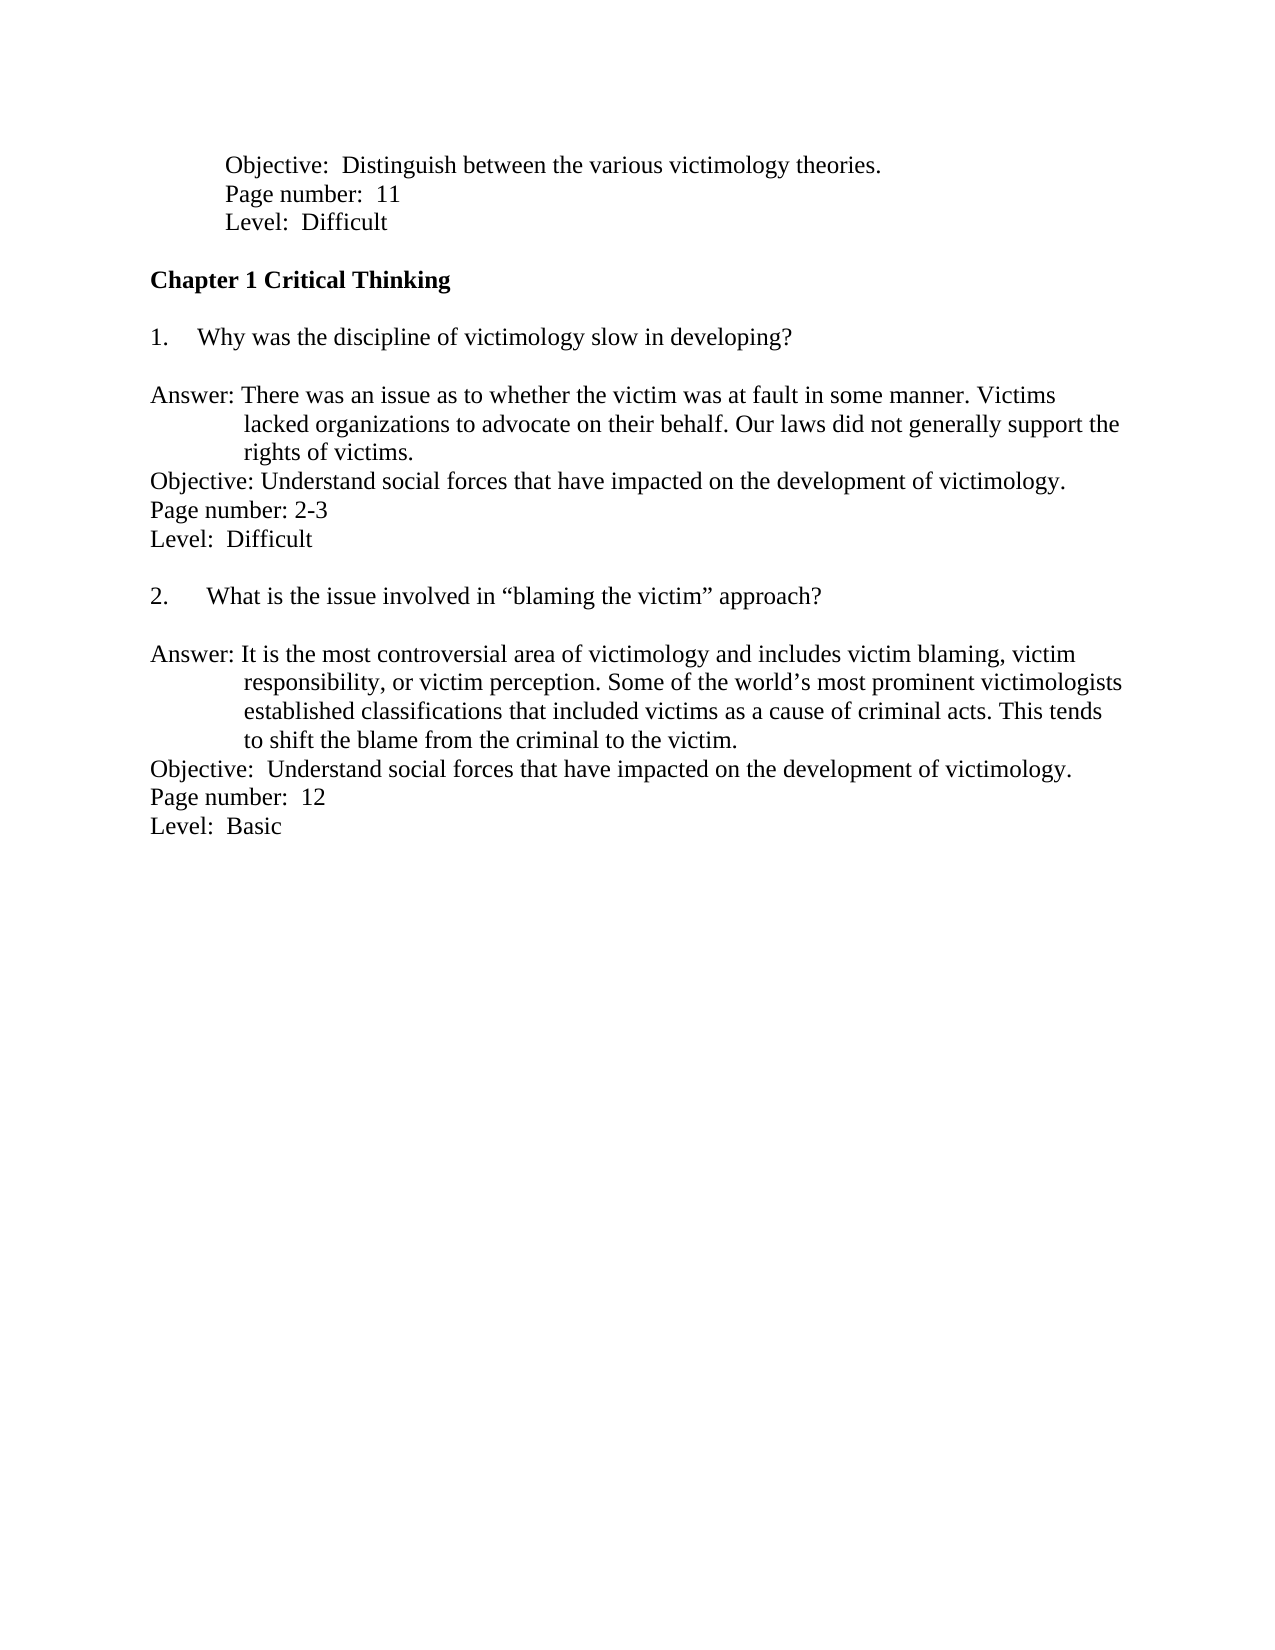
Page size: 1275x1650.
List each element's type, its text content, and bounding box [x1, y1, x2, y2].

text Level: Difficult [225, 207, 1125, 236]
text Answer: There was an issue as to whether the victim was at fault in some manner. Victims lacked organizations to advocate on their behalf. Our laws did not generally support the rights of victims. [150, 380, 1125, 466]
text Objective: Understand social forces that have impacted on the development of victimology. [150, 466, 1125, 495]
list Why was the discipline of victimology slow in developing? [150, 322, 1125, 351]
text Page number: 2-3 [150, 495, 1125, 524]
text Page number: 12 [150, 782, 1125, 811]
text Chapter 1 Critical Thinking [150, 265, 1125, 294]
text Page number: 11 [225, 179, 1125, 207]
text Level: Basic [150, 811, 1125, 840]
text Level: Difficult [150, 524, 1125, 552]
list What is the issue involved in “blaming the victim” approach? [150, 581, 1125, 610]
text Objective: Distinguish between the various victimology theories. [225, 150, 1125, 179]
text Objective: Understand social forces that have impacted on the development of victimology. [150, 754, 1125, 782]
text Answer: It is the most controversial area of victimology and includes victim blaming, victim responsibility, or victim perception. Some of the world’s most prominent victimologists established classifications that included victims as a cause of criminal acts. This tends to shift the blame from the criminal to the victim. [150, 639, 1125, 754]
